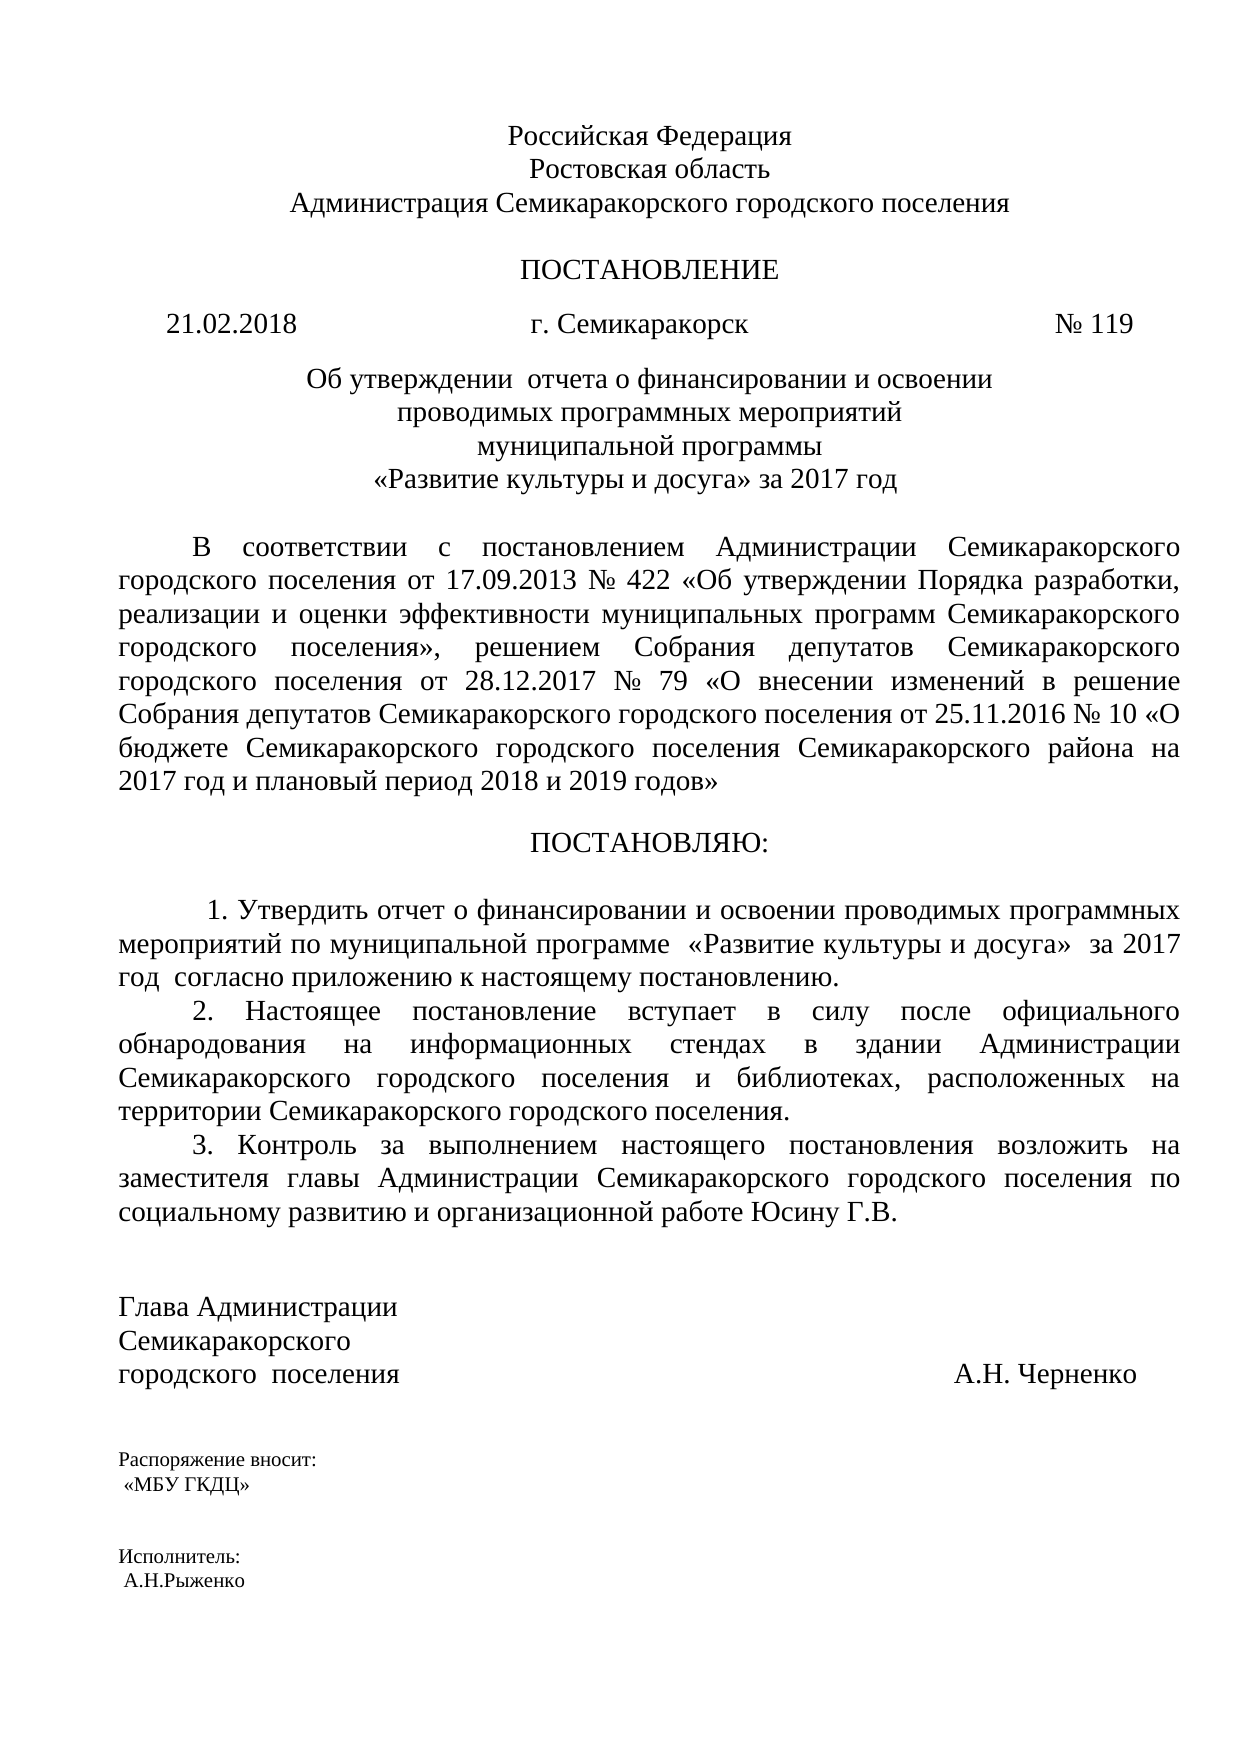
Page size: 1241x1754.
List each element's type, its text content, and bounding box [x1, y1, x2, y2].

text муниципальной программы [118, 428, 1181, 462]
text «Развитие культуры и досуга» за 2017 год [230, 462, 1040, 495]
text Об утверждении отчета о финансировании и освоении [118, 361, 1181, 394]
text А.Н.Рыженко [118, 1568, 1181, 1592]
text Распоряжение вносит: [118, 1447, 1181, 1471]
text «МБУ ГКДЦ» [118, 1471, 1181, 1496]
text Глава Администрации [118, 1289, 1181, 1323]
text 21.02.2018 г. Семикаракорск № 119 [118, 307, 1181, 340]
text Семикаракорского [118, 1323, 1181, 1356]
text Исполнитель: [118, 1544, 1181, 1568]
text ПОСТАНОВЛЕНИЕ [118, 252, 1181, 286]
text 1. Утвердить отчет о финансировании и освоении проводимых программных мероприятий по муниципальной программе «Развитие культуры и досуга» за 2017 год согласно приложению к настоящему постановлению. [118, 892, 1181, 993]
text Администрация Семикаракорского городского поселения [118, 185, 1181, 219]
text В соответствии с постановлением Администрации Семикаракорского городского поселения от 17.09.2013 № 422 «Об утверждении Порядка разработки, реализации и оценки эффективности муниципальных программ Семикаракорского городского поселения», решением Собрания депутатов Семикаракорского городского поселения от 28.12.2017 № 79 «О внесении изменений в решение Собрания депутатов Семикаракорского городского поселения от 25.11.2016 № 10 «О бюджете Семикаракорского городского поселения Семикаракорского района на 2017 год и плановый период 2018 и 2019 годов» [118, 529, 1181, 797]
text Ростовская область [118, 152, 1181, 185]
text Российская Федерация [118, 118, 1181, 152]
text ПОСТАНОВЛЯЮ: [118, 825, 1181, 859]
text 2. Настоящее постановление вступает в силу после официального обнародования на информационных стендах в здании Администрации Семикаракорского городского поселения и библиотеках, расположенных на территории Семикаракорского городского поселения. [118, 993, 1181, 1127]
text проводимых программных мероприятий [118, 394, 1181, 428]
text 3. Контроль за выполнением настоящего постановления возложить на заместителя главы Администрации Семикаракорского городского поселения по социальному развитию и организационной работе Юсину Г.В. [118, 1127, 1181, 1228]
text городского поселения А.Н. Черненко [118, 1356, 1181, 1390]
